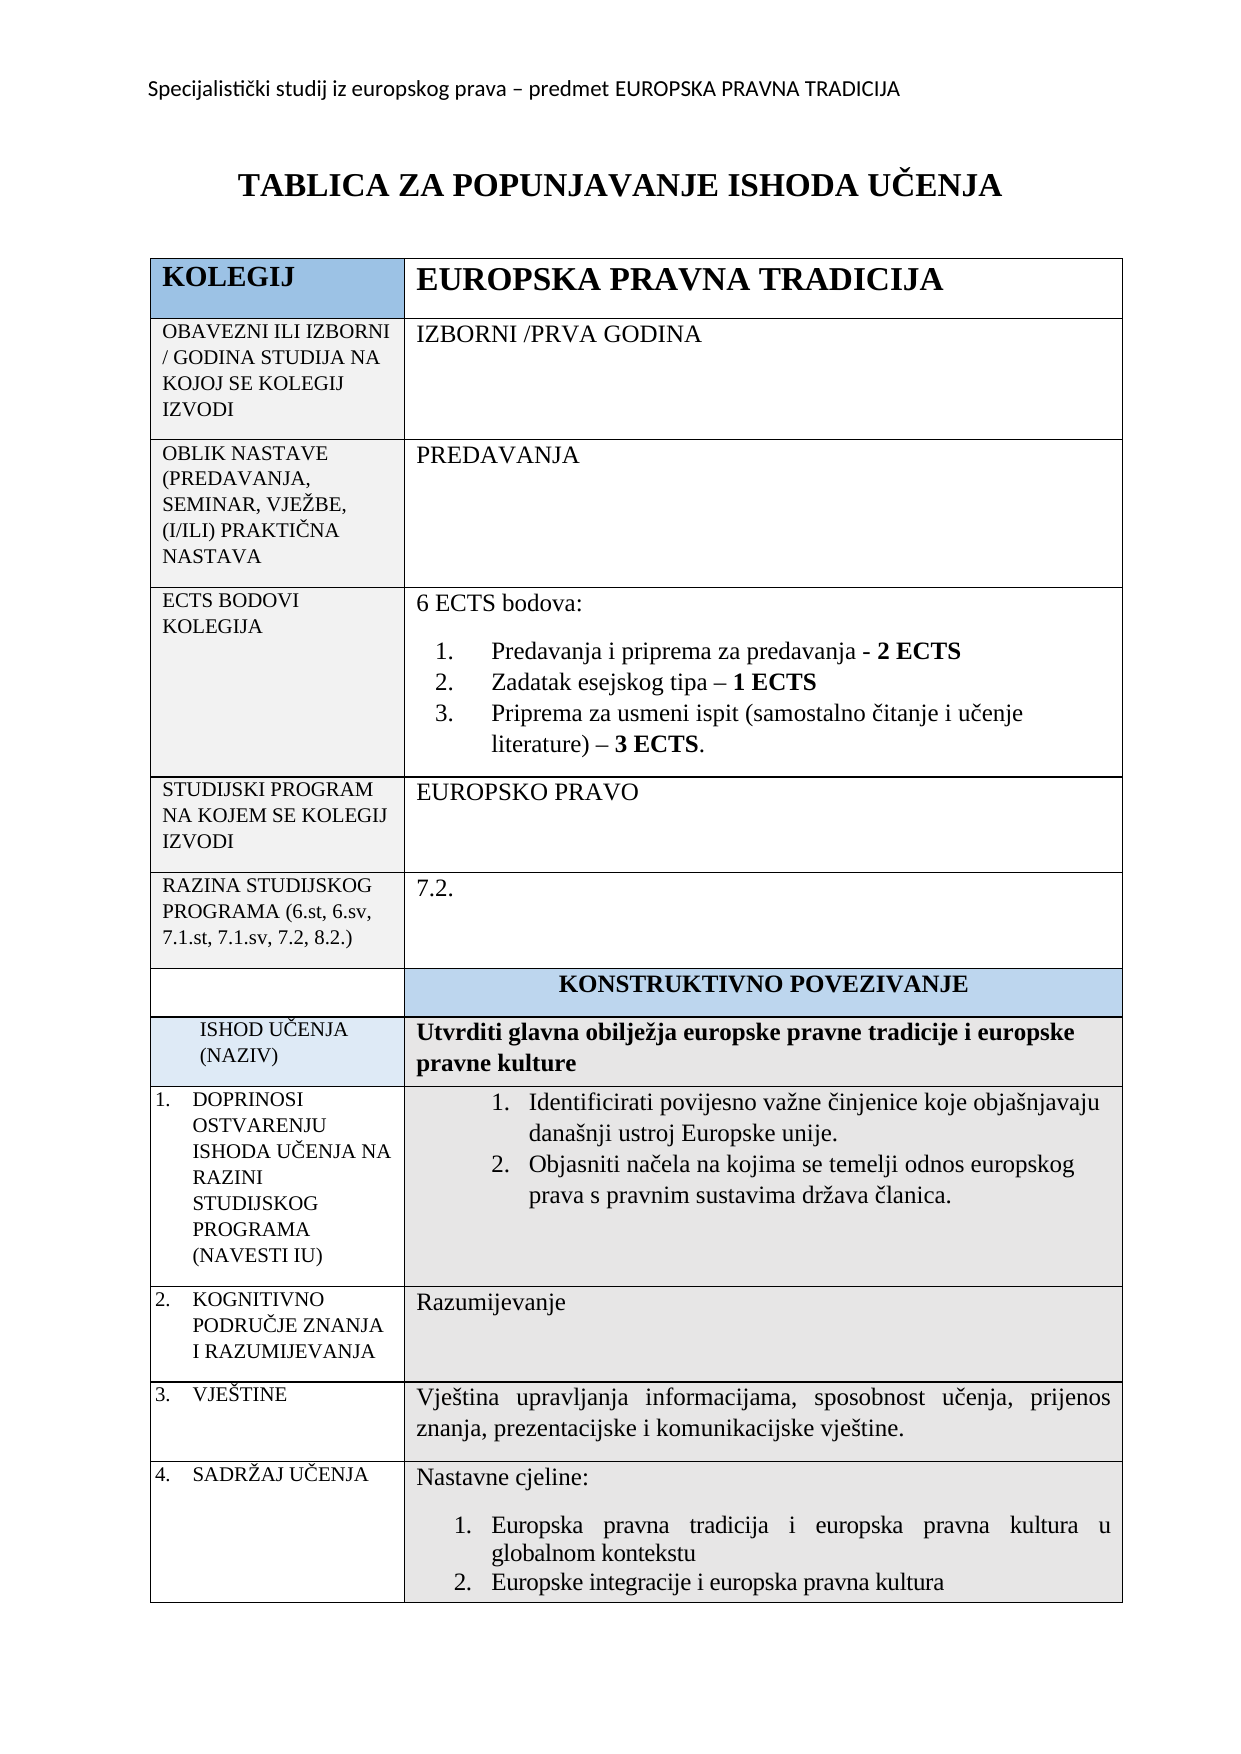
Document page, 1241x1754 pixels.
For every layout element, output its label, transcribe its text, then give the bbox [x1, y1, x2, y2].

table_cell STUDIJSKI PROGRAM NA KOJEM SE KOLEGIJ IZVODI [151, 778, 404, 872]
table_cell DOPRINOSI OSTVARENJU ISHODA UČENJA NA RAZINI STUDIJSKOG PROGRAMA (NAVESTI IU) [151, 1087, 404, 1286]
table_cell ECTS BODOVI KOLEGIJA [151, 588, 404, 776]
table_header EUROPSKA PRAVNA TRADICIJA [405, 259, 1122, 318]
table_cell Vještina upravljanja informacijama, sposobnost učenja, prijenos znanja, prezentacijske i komunikacijske vještine. [405, 1383, 1122, 1461]
table_cell OBLIK NASTAVE (PREDAVANJA, SEMINAR, VJEŽBE, (I/ILI) PRAKTIČNA NASTAVA [151, 440, 404, 587]
table_cell IZBORNI /PRVA GODINA [405, 319, 1122, 439]
table_cell PREDAVANJA [405, 440, 1122, 587]
table_cell Identificirati povijesno važne činjenice koje objašnjavaju današnji ustroj Europske unije. Objasniti načela na kojima se temelji odnos europskog prava s pravnim sustavima država članica. [405, 1087, 1122, 1286]
table_header KOLEGIJ [151, 259, 404, 318]
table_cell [405, 1462, 1122, 1602]
table_cell KOGNITIVNO PODRUČJE ZNANJA I RAZUMIJEVANJA [151, 1287, 404, 1381]
table_cell 7.2. [405, 873, 1122, 968]
table_cell OBAVEZNI ILI IZBORNI / GODINA STUDIJA NA KOJOJ SE KOLEGIJ IZVODI [151, 319, 404, 439]
table_cell ISHOD UČENJA (NAZIV) [151, 1018, 404, 1086]
table_cell VJEŠTINE [151, 1383, 404, 1461]
table_cell Razumijevanje [405, 1287, 1122, 1381]
text TABLICA ZA POPUNJAVANJE ISHODA UČENJA [148, 168, 1093, 203]
table_cell [151, 969, 404, 1016]
table_cell KONSTRUKTIVNO POVEZIVANJE [405, 969, 1122, 1016]
table_cell EUROPSKO PRAVO [405, 778, 1122, 872]
table_cell 6 ECTS bodova: Predavanja i priprema za predavanja - 2 ECTS Zadatak esejskog tipa – 1 ECTS Priprema za usmeni ispit (samostalno čitanje i učenje literature) – 3 ECTS. [405, 588, 1122, 776]
table_cell RAZINA STUDIJSKOG PROGRAMA (6.st, 6.sv, 7.1.st, 7.1.sv, 7.2, 8.2.) [151, 873, 404, 968]
table_cell SADRŽAJ UČENJA [151, 1462, 404, 1602]
table_cell Utvrditi glavna obilježja europske pravne tradicije i europske pravne kulture [405, 1018, 1122, 1086]
